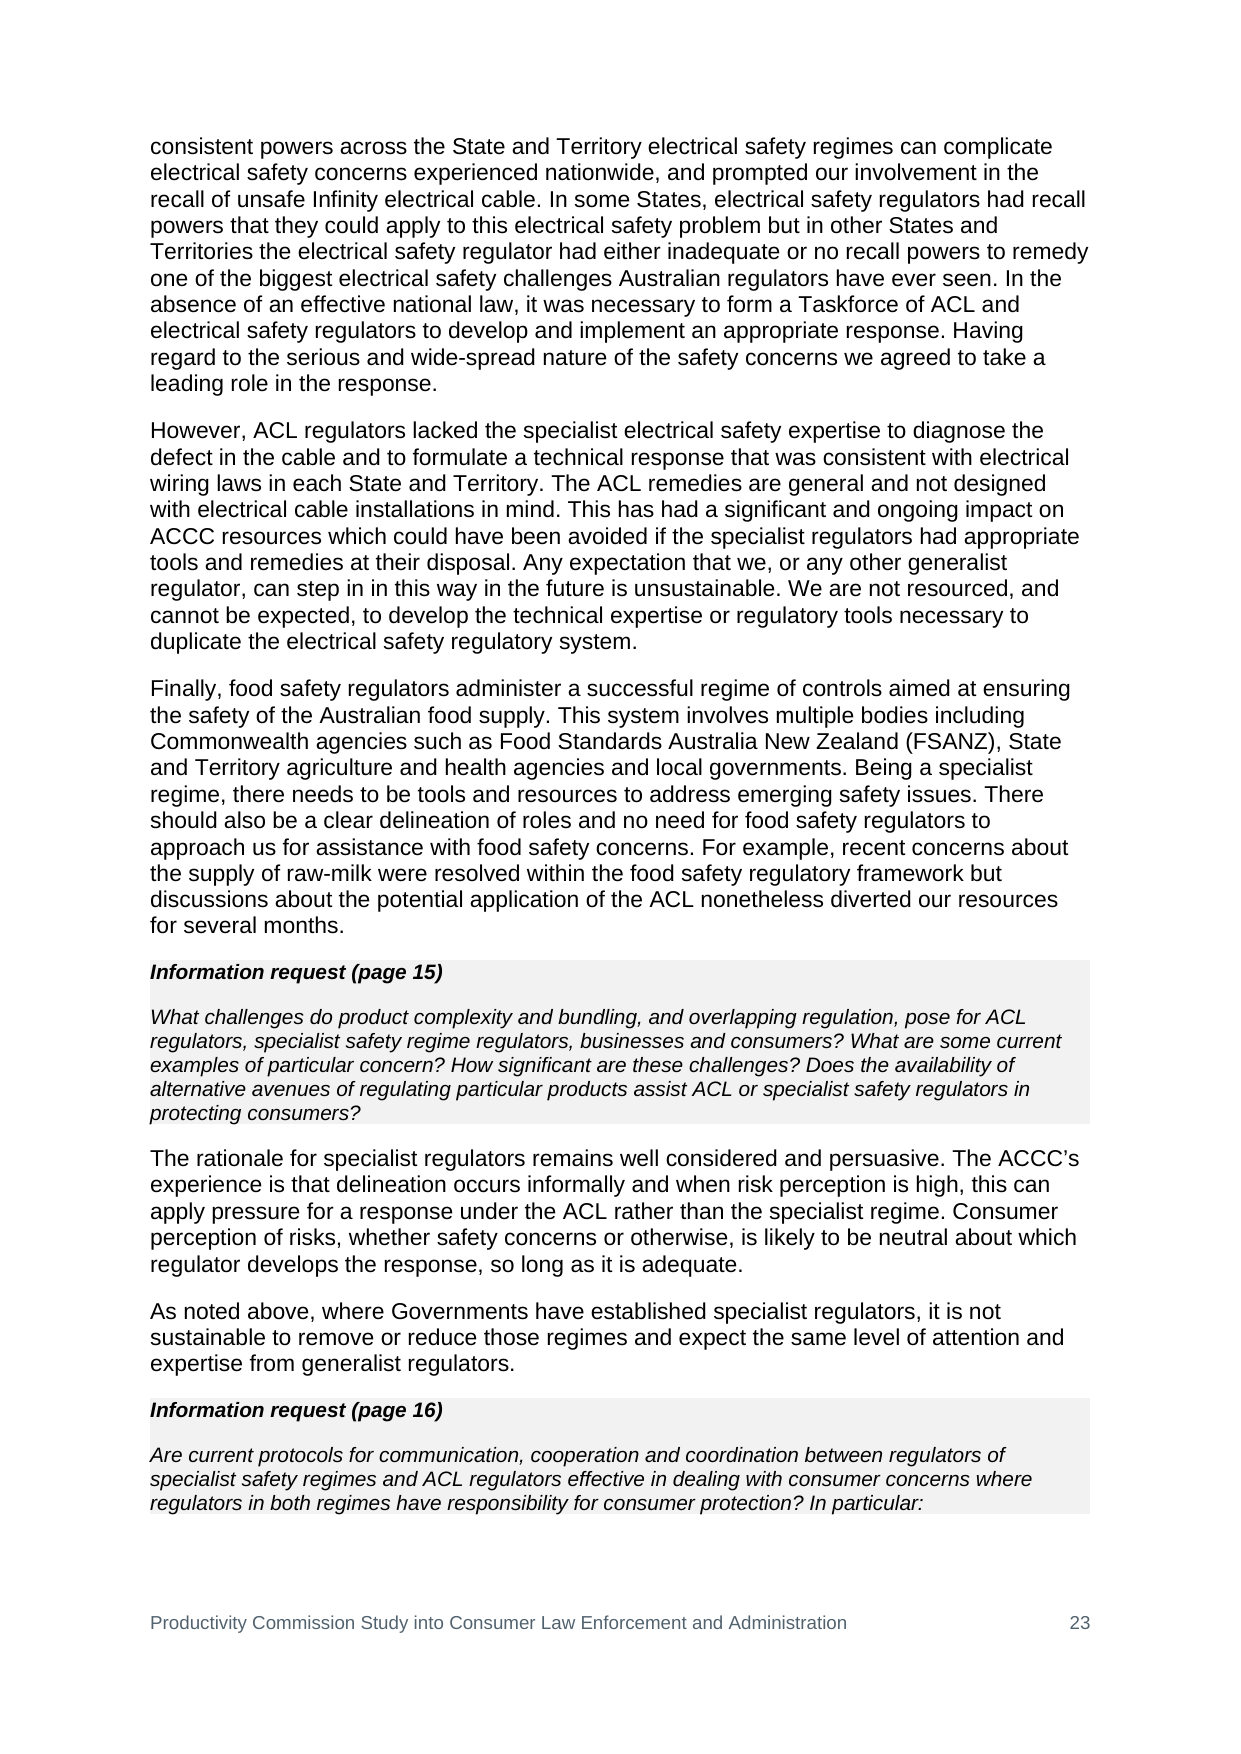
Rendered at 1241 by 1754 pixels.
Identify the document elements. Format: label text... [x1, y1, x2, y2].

text What challenges do product complexity and bundling, and overlapping regulation, pose for ACL regulators, specialist safety regime regulators, businesses and consumers? What are some current examples of particular concern? How significant are these challenges? Does the availability of alternative avenues of regulating particular products assist ACL or specialist safety regulators in protecting consumers? [150, 1004, 1090, 1124]
text However, ACL regulators lacked the specialist electrical safety expertise to diagnose the defect in the cable and to formulate a technical response that was consistent with electrical wiring laws in each State and Territory. The ACL remedies are general and not designed with electrical cable installations in mind. This has had a significant and ongoing impact on ACCC resources which could have been avoided if the specialist regulators had appropriate tools and remedies at their disposal. Any expectation that we, or any other generalist regulator, can step in in this way in the future is unsustainable. We are not resourced, and cannot be expected, to develop the technical expertise or regulatory tools necessary to duplicate the electrical safety regulatory system. [150, 417, 1090, 654]
text Information request (page 16) [150, 1398, 1090, 1422]
text Finally, food safety regulators administer a successful regime of controls aimed at ensuring the safety of the Australian food supply. This system involves multiple bodies including Commonwealth agencies such as Food Standards Australia New Zealand (FSANZ), State and Territory agriculture and health agencies and local governments. Being a specialist regime, there needs to be tools and resources to address emerging safety issues. There should also be a clear delineation of roles and no need for food safety regulators to approach us for assistance with food safety concerns. For example, recent concerns about the supply of raw-milk were resolved within the food safety regulatory framework but discussions about the potential application of the ACL nonetheless diverted our resources for several months. [150, 675, 1090, 939]
text Information request (page 15) [150, 960, 1090, 984]
text Are current protocols for communication, cooperation and coordination between regulators of specialist safety regimes and ACL regulators effective in dealing with consumer concerns where regulators in both regimes have responsibility for consumer protection? In particular: [150, 1442, 1090, 1514]
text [150, 133, 1090, 396]
text As noted above, where Governments have established specialist regulators, it is not sustainable to remove or reduce those regimes and expect the same level of attention and expertise from generalist regulators. [150, 1298, 1090, 1377]
text The rationale for specialist regulators remains well considered and persuasive. The ACCC’s experience is that delineation occurs informally and when risk perception is high, this can apply pressure for a response under the ACL rather than the specialist regime. Consumer perception of risks, whether safety concerns or otherwise, is likely to be neutral about which regulator develops the response, so long as it is adequate. [150, 1145, 1090, 1277]
